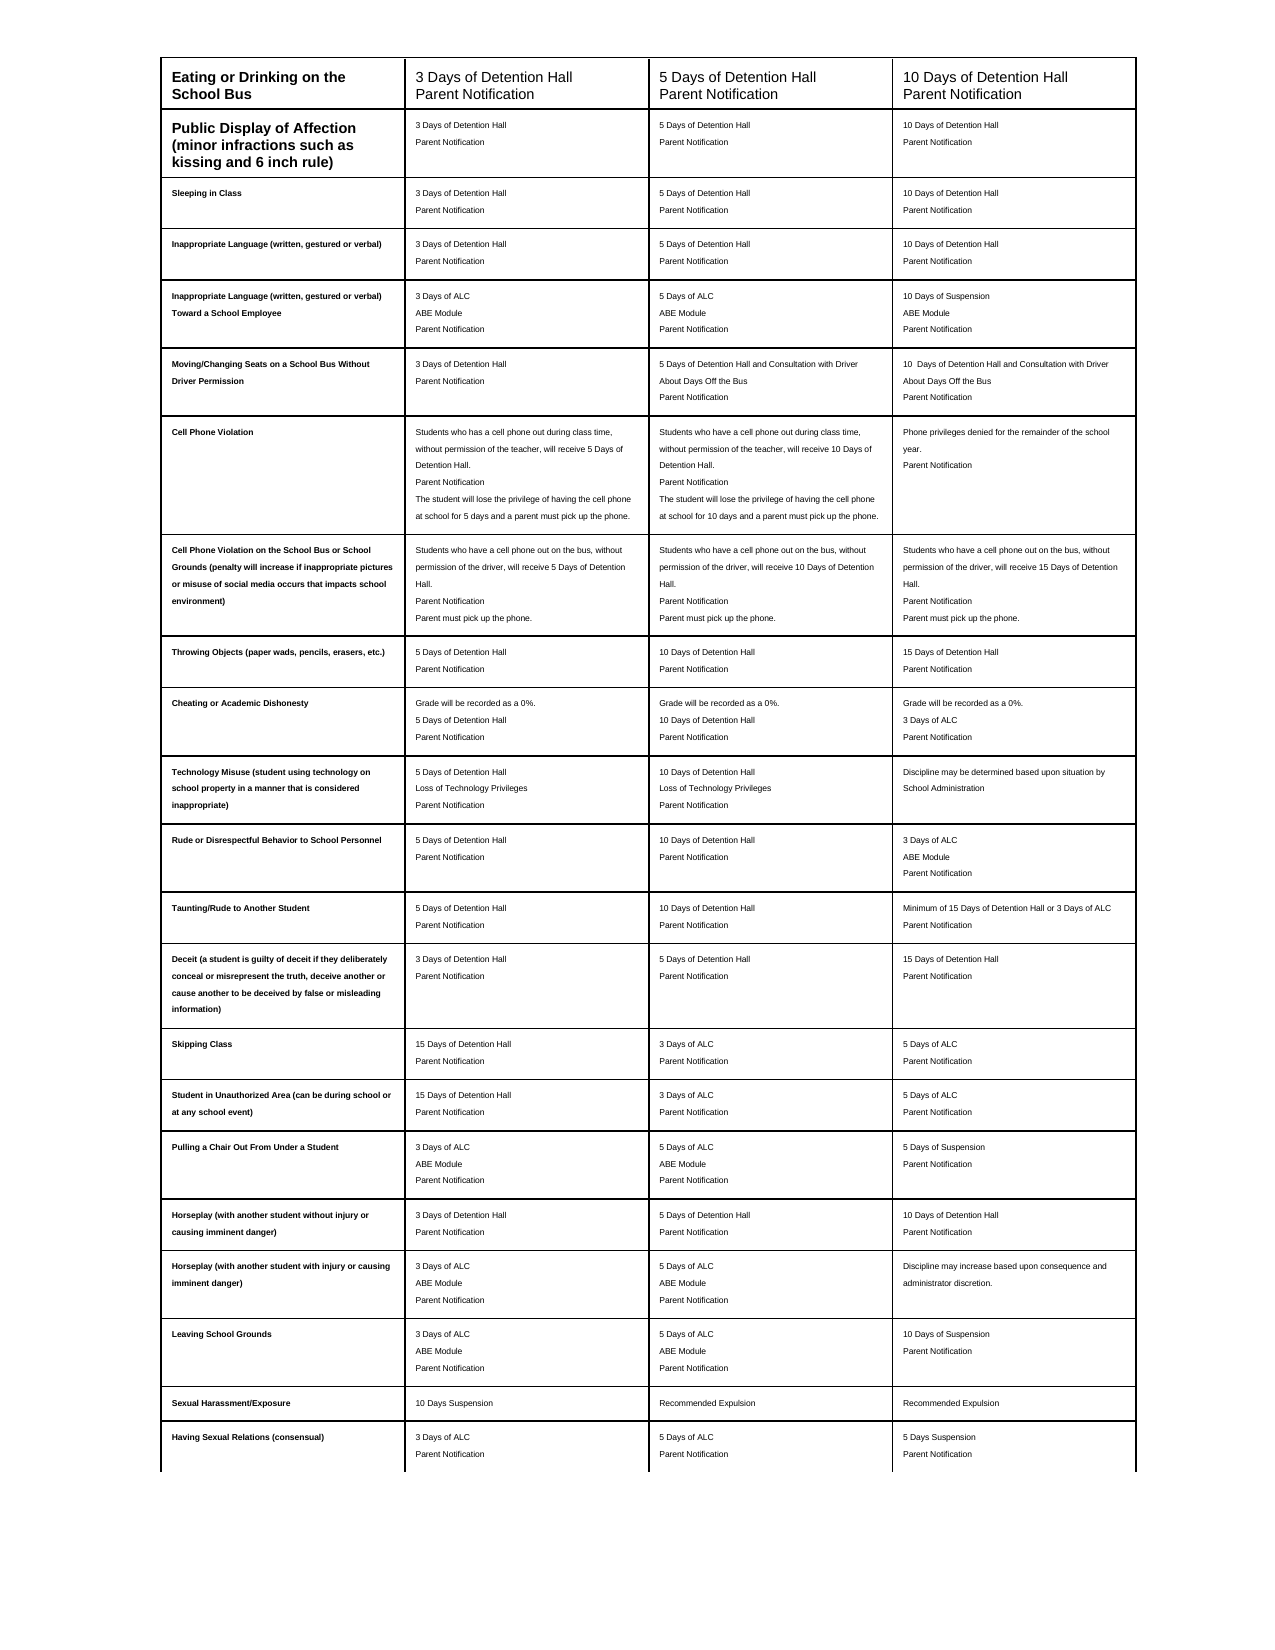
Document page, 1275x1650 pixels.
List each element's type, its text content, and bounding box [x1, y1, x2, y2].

table_cell 5 Days of ALC ABE Module Parent Notification [650, 1132, 892, 1198]
table_cell Sleeping in Class [162, 178, 404, 228]
table_cell Recommended Expulsion [893, 1387, 1135, 1420]
table_cell Grade will be recorded as a 0%. 3 Days of ALC Parent Notification [893, 688, 1135, 755]
table_cell 3 Days of ALC Parent Notification [650, 1080, 892, 1130]
table_cell Discipline may be determined based upon situation by School Administration [893, 757, 1135, 823]
table_cell 5 Days of Detention Hall Parent Notification [406, 893, 648, 942]
table_cell Moving/Changing Seats on a School Bus Without Driver Permission [162, 349, 404, 415]
table_cell 5 Days of ALC Parent Notification [893, 1029, 1135, 1079]
table_cell 5 Days of Detention Hall and Consultation with Driver About Days Off the Bus Parent Notification [650, 349, 892, 415]
table_cell Horseplay (with another student without injury or causing imminent danger) [162, 1200, 404, 1249]
table_cell Eating or Drinking on the School Bus [162, 58, 405, 108]
table_cell 5 Days of ALC ABE Module Parent Notification [650, 1251, 892, 1318]
table_cell 5 Days of ALC ABE Module Parent Notification [650, 281, 892, 347]
table_cell 5 Days of Detention Hall Parent Notification [406, 637, 648, 687]
table_cell Cell Phone Violation [162, 417, 404, 534]
table_cell Students who has a cell phone out during class time, without permission of the teacher, will receive 5 Days of Detention Hall. Parent Notification The student will lose the privilege of having the cell phone at school for 5 days and a parent must pick up the phone. [406, 417, 648, 534]
table_cell 5 Days of Detention Hall Parent Notification [406, 825, 648, 891]
table_cell Discipline may increase based upon consequence and administrator discretion. [893, 1251, 1135, 1318]
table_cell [406, 1422, 648, 1472]
table_cell Grade will be recorded as a 0%. 10 Days of Detention Hall Parent Notification [650, 688, 892, 755]
table_cell 5 Days of Detention Hall Parent Notification [650, 229, 892, 279]
table_cell Deceit (a student is guilty of deceit if they deliberately conceal or misrepresent the truth, deceive another or cause another to be deceived by false or misleading information) [162, 944, 404, 1027]
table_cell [406, 58, 649, 108]
table_cell 5 Days of Detention Hall Parent Notification [650, 1200, 892, 1249]
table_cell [893, 58, 1135, 108]
table_cell 3 Days of ALC ABE Module Parent Notification [406, 1251, 648, 1318]
table_cell Public Display of Affection (minor infractions such as kissing and 6 inch rule) [162, 110, 404, 176]
table_cell 5 Days Suspension Parent Notification [893, 1422, 1135, 1472]
table_cell 10 Days of Detention Hall Parent Notification [893, 178, 1135, 228]
table_cell Students who have a cell phone out on the bus, without permission of the driver, will receive 5 Days of Detention Hall. Parent Notification Parent must pick up the phone. [406, 535, 648, 635]
table_cell 10 Days of Suspension Parent Notification [893, 1319, 1135, 1386]
table_cell Sexual Harassment/Exposure [162, 1387, 404, 1420]
table_cell Pulling a Chair Out From Under a Student [162, 1132, 404, 1198]
table_cell 10 Days of Detention Hall Loss of Technology Privileges Parent Notification [650, 757, 892, 823]
table_cell Throwing Objects (paper wads, pencils, erasers, etc.) [162, 637, 404, 687]
table_cell Cheating or Academic Dishonesty [162, 688, 404, 755]
table_cell Horseplay (with another student with injury or causing imminent danger) [162, 1251, 404, 1318]
table_cell 15 Days of Detention Hall Parent Notification [893, 944, 1135, 1027]
table_cell 3 Days of Detention Hall Parent Notification [406, 349, 648, 415]
table_cell 10 Days of Detention Hall Parent Notification [650, 637, 892, 687]
table_cell 5 Days of Suspension Parent Notification [893, 1132, 1135, 1198]
table_cell 10 Days of Detention Hall Parent Notification [650, 893, 892, 942]
table_cell Inappropriate Language (written, gestured or verbal) Toward a School Employee [162, 281, 404, 347]
table_cell 10 Days of Detention Hall Parent Notification [893, 1200, 1135, 1249]
table_cell 10 Days of Detention Hall and Consultation with Driver About Days Off the Bus Parent Notification [893, 349, 1135, 415]
table_cell 10 Days of Suspension ABE Module Parent Notification [893, 281, 1135, 347]
table_cell 15 Days of Detention Hall Parent Notification [406, 1029, 648, 1079]
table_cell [893, 110, 1135, 176]
table_cell Students who have a cell phone out on the bus, without permission of the driver, will receive 10 Days of Detention Hall. Parent Notification Parent must pick up the phone. [650, 535, 892, 635]
table_cell 5 Days of Detention Hall Parent Notification [650, 944, 892, 1027]
table_cell 3 Days of ALC ABE Module Parent Notification [893, 825, 1135, 891]
table_cell 10 Days of Detention Hall Parent Notification [893, 229, 1135, 279]
table_cell Technology Misuse (student using technology on school property in a manner that is considered inappropriate) [162, 757, 404, 823]
table_cell 15 Days of Detention Hall Parent Notification [893, 637, 1135, 687]
table_cell 3 Days of ALC Parent Notification [650, 1029, 892, 1079]
table_cell Inappropriate Language (written, gestured or verbal) [162, 229, 404, 279]
table_cell Recommended Expulsion [650, 1387, 892, 1420]
table_cell Minimum of 15 Days of Detention Hall or 3 Days of ALC Parent Notification [893, 893, 1135, 942]
table_cell 5 Days of ALC Parent Notification [650, 1422, 892, 1472]
table_cell Phone privileges denied for the remainder of the school year. Parent Notification [893, 417, 1135, 534]
table_cell Taunting/Rude to Another Student [162, 893, 404, 942]
table_cell 10 Days Suspension [406, 1387, 648, 1420]
table_cell 3 Days of Detention Hall Parent Notification [406, 178, 648, 228]
table_cell Skipping Class [162, 1029, 404, 1079]
table_cell 15 Days of Detention Hall Parent Notification [406, 1080, 648, 1130]
table_cell Grade will be recorded as a 0%. 5 Days of Detention Hall Parent Notification [406, 688, 648, 755]
table_cell 5 Days of ALC ABE Module Parent Notification [650, 1319, 892, 1386]
table_cell Student in Unauthorized Area (can be during school or at any school event) [162, 1080, 404, 1130]
table_cell 3 Days of ALC ABE Module Parent Notification [406, 281, 648, 347]
table_cell Students who have a cell phone out during class time, without permission of the teacher, will receive 10 Days of Detention Hall. Parent Notification The student will lose the privilege of having the cell phone at school for 10 days and a parent must pick up the phone. [650, 417, 892, 534]
table_cell 5 Days of ALC Parent Notification [893, 1080, 1135, 1130]
table_cell 3 Days of ALC ABE Module Parent Notification [406, 1132, 648, 1198]
table_cell 5 Days of Detention Hall Parent Notification [650, 178, 892, 228]
table_cell Students who have a cell phone out on the bus, without permission of the driver, will receive 15 Days of Detention Hall. Parent Notification Parent must pick up the phone. [893, 535, 1135, 635]
table_cell 3 Days of ALC ABE Module Parent Notification [406, 1319, 648, 1386]
table_cell 5 Days of Detention Hall Loss of Technology Privileges Parent Notification [406, 757, 648, 823]
table_cell Rude or Disrespectful Behavior to School Personnel [162, 825, 404, 891]
table_cell Leaving School Grounds [162, 1319, 404, 1386]
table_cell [406, 110, 648, 176]
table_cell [650, 110, 892, 176]
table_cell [650, 58, 892, 108]
table_cell 10 Days of Detention Hall Parent Notification [650, 825, 892, 891]
table_cell Having Sexual Relations (consensual) [162, 1422, 404, 1472]
table_cell 3 Days of Detention Hall Parent Notification [406, 1200, 648, 1249]
table_cell 3 Days of Detention Hall Parent Notification [406, 944, 648, 1027]
table_cell 3 Days of Detention Hall Parent Notification [406, 229, 648, 279]
table_cell Cell Phone Violation on the School Bus or School Grounds (penalty will increase if inappropriate pictures or misuse of social media occurs that impacts school environment) [162, 535, 404, 635]
